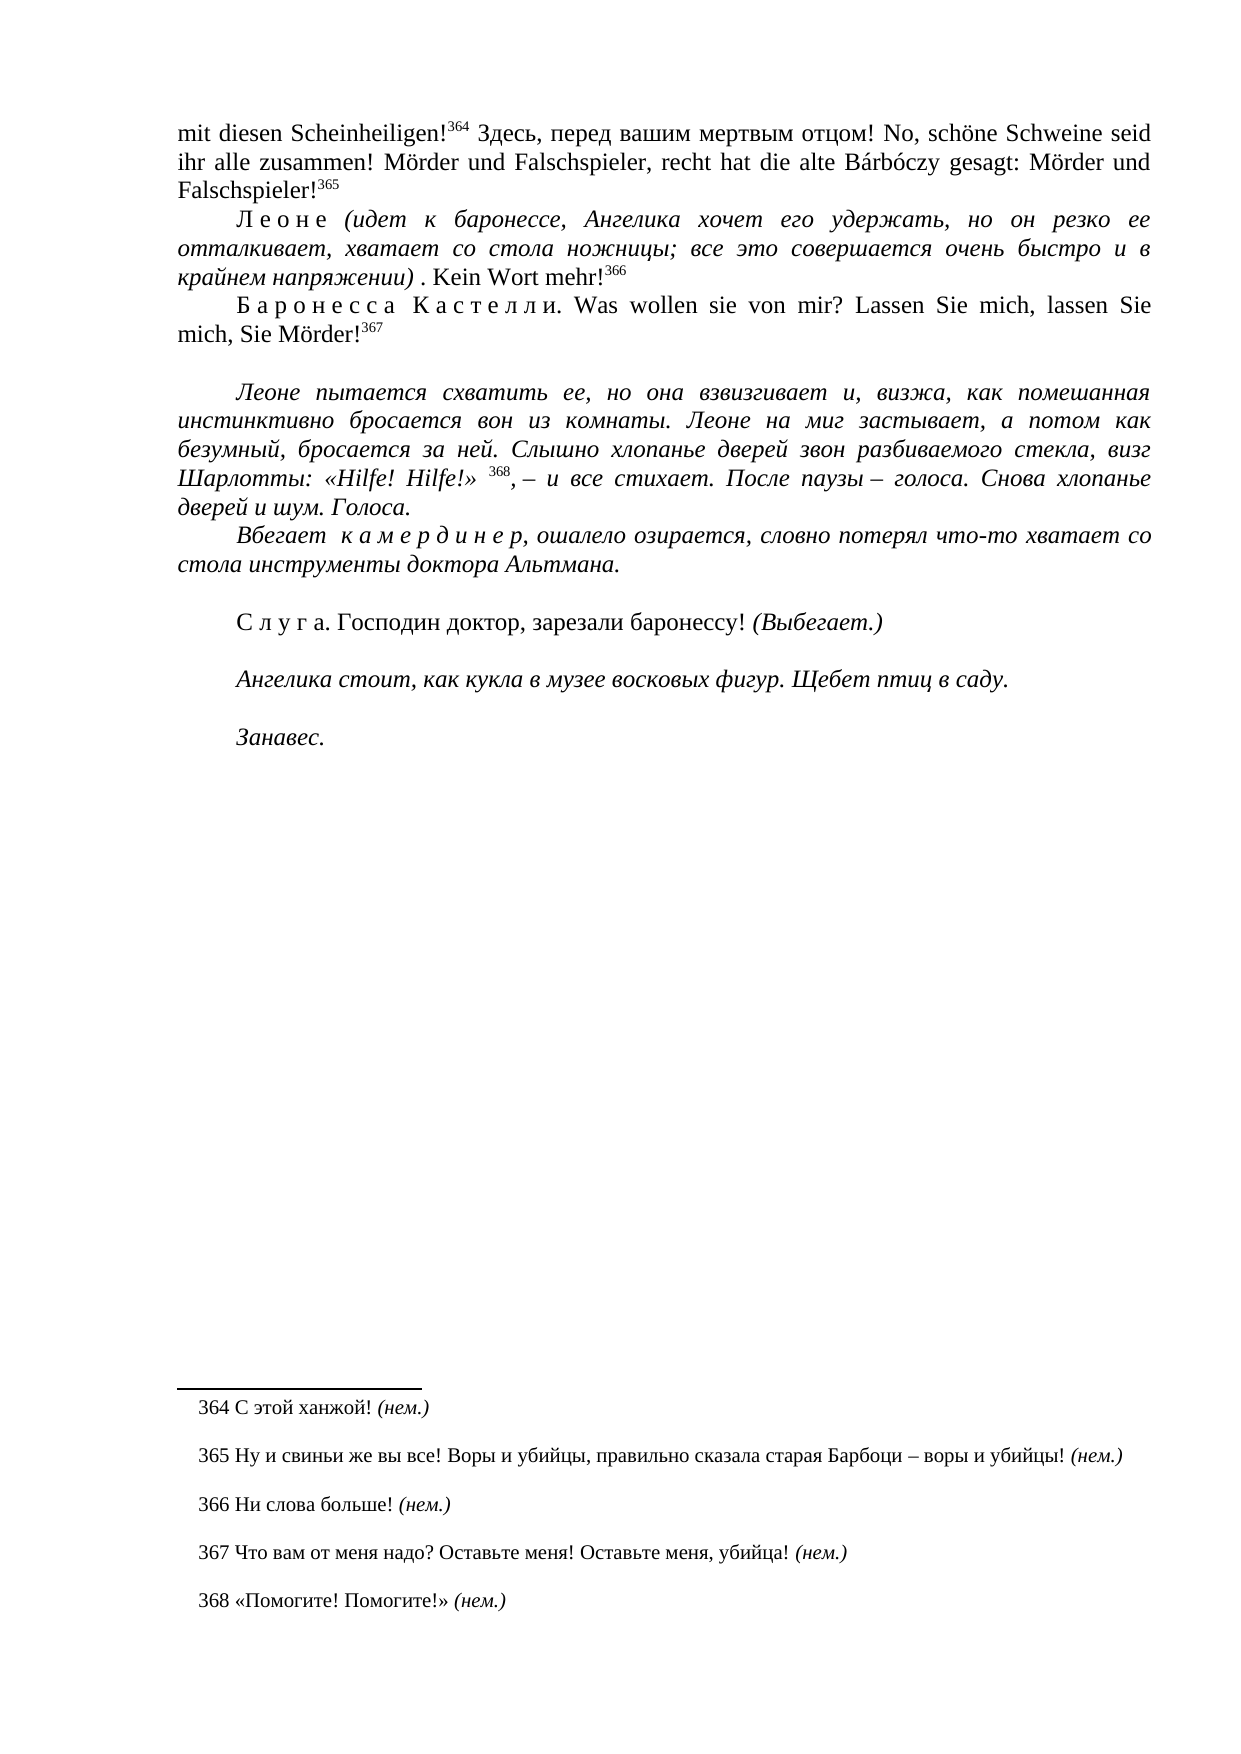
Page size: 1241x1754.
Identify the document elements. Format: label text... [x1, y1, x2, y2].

text Б а р о н е с с а К а с т е л л и. Ich habe zu schweigen? Я застала вас тут с поличным mit diesen Scheinheiligen! Здесь, перед вашим мертвым отцом! No, schöne Schweine seid ihr alle zusammen! Mörder und Falschspieler, recht hat die alte Bárbóczy gesagt: Mörder und Falschspieler! [177, 118, 1152, 204]
text Вбегает к а м е р д и н е р, ошалело озирается, словно потерял что-то хватает со стола инструменты доктора Альтмана. [177, 521, 1152, 578]
text Занавес. [177, 722, 1152, 751]
text Б а р о н е с с а К а с т е л л и. Was wollen sie von mir? Lassen Sie mich, lassen Sie mich, Sie Mörder! [177, 291, 1152, 348]
text Л е о н е (идет к баронессе, Ангелика хочет его удержать, но он резко ее отталкивает, хватает со стола ножницы; все это совершается очень быстро и в крайнем напряжении) . Kein Wort mehr! [177, 204, 1152, 291]
text Ангелика стоит, как кукла в музее восковых фигур. Щебет птиц в саду. [177, 664, 1152, 693]
text С л у г а. Господин доктор, зарезали баронессу! (Выбегает.) [177, 607, 1152, 636]
text Леоне пытается схватить ее, но она взвизгивает и, визжа, как помешанная инстинктивно бросается вон из комнаты. Леоне на миг застывает, а потом как безумный, бросается за ней. Слышно хлопанье дверей звон разбиваемого стекла, визг Шарлотты: «Hilfe! Hilfe!» , – и все стихает. После паузы – голоса. Снова хлопанье дверей и шум. Голоса. [177, 377, 1152, 521]
